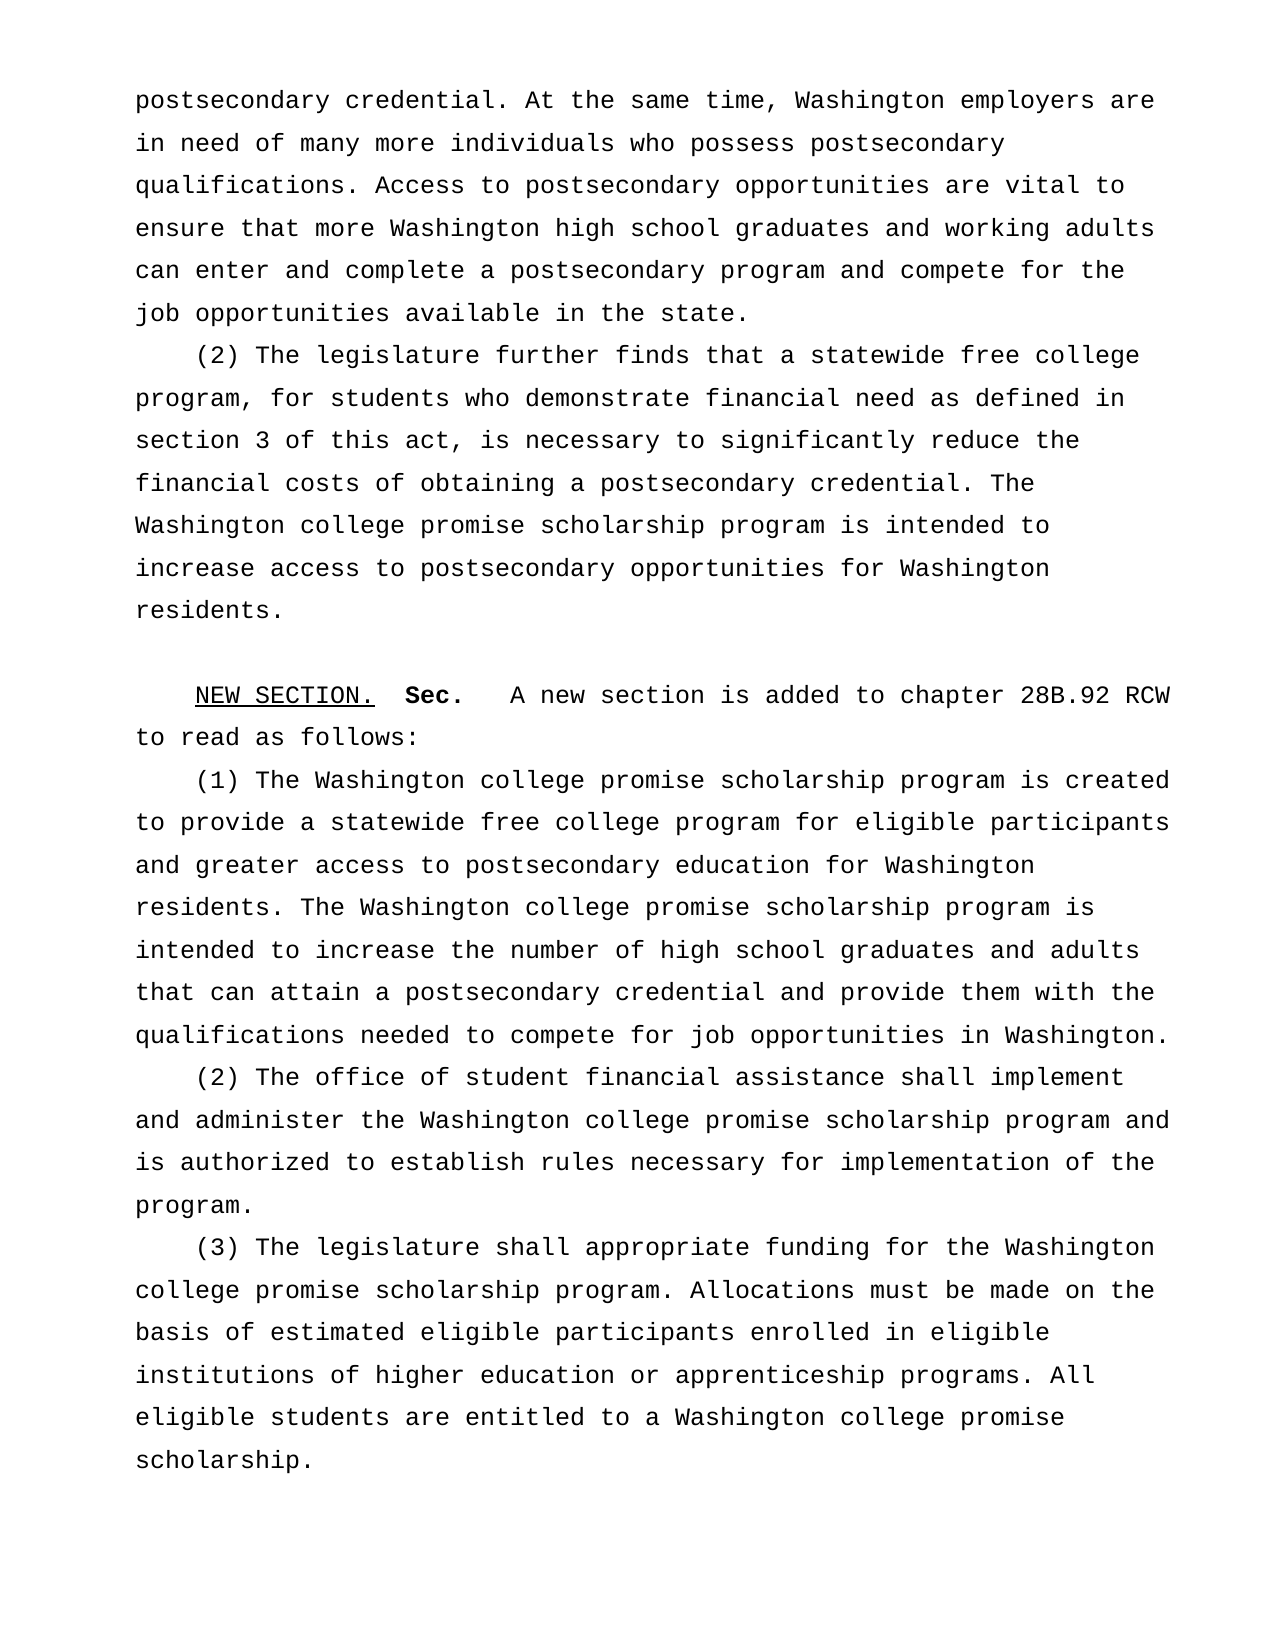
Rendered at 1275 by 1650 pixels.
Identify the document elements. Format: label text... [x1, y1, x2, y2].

text NEW SECTION. Sec. A new section is added to chapter 28B.92 RCW to read as follows: [135, 669, 1170, 754]
text (3) The legislature shall appropriate funding for the Washington college promise scholarship program. Allocations must be made on the basis of estimated eligible participants enrolled in eligible institutions of higher education or apprenticeship programs. All eligible students are entitled to a Washington college promise scholarship. [135, 1222, 1170, 1477]
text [135, 75, 1170, 330]
text (1) The Washington college promise scholarship program is created to provide a statewide free college program for eligible participants and greater access to postsecondary education for Washington residents. The Washington college promise scholarship program is intended to increase the number of high school graduates and adults that can attain a postsecondary credential and provide them with the qualifications needed to compete for job opportunities in Washington. [135, 754, 1170, 1052]
text (2) The legislature further finds that a statewide free college program, for students who demonstrate financial need as defined in section 3 of this act, is necessary to significantly reduce the financial costs of obtaining a postsecondary credential. The Washington college promise scholarship program is intended to increase access to postsecondary opportunities for Washington residents. [135, 330, 1170, 627]
text (2) The office of student financial assistance shall implement and administer the Washington college promise scholarship program and is authorized to establish rules necessary for implementation of the program. [135, 1052, 1170, 1222]
